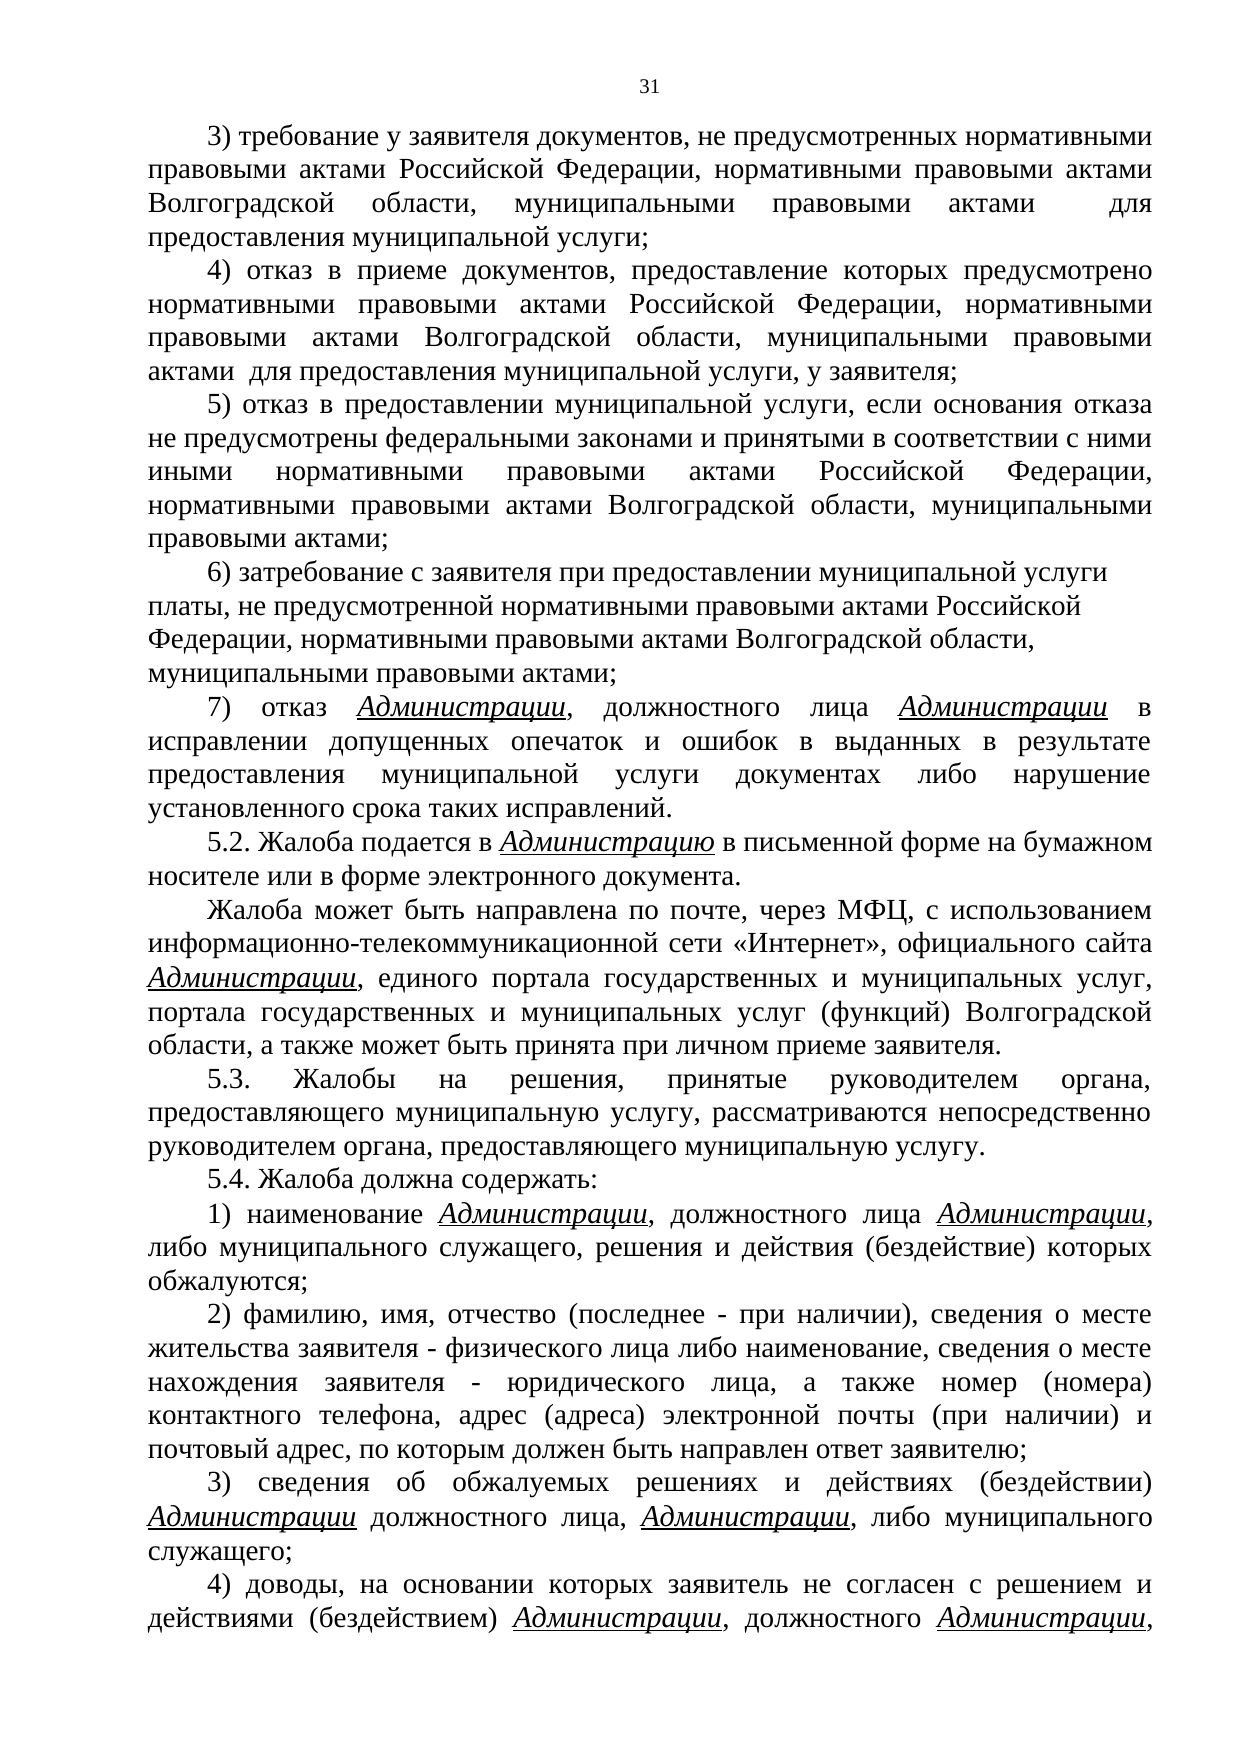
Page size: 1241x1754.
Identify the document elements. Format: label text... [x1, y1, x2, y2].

text 4) отказ в приеме документов, предоставление которых предусмотрено нормативными правовыми актами Российской Федерации, нормативными правовыми актами Волгоградской области, муниципальными правовыми актами для предоставления муниципальной услуги, у заявителя; [148, 252, 1153, 386]
text 5.2. Жалоба подается в Администрацию в письменной форме на бумажном носителе или в форме электронного документа. [148, 824, 1153, 892]
text 1) наименование Администрации, должностного лица Администрации, либо муниципального служащего, решения и действия (бездействие) которых обжалуются; [148, 1195, 1153, 1297]
text 5.4. Жалоба должна содержать: [148, 1161, 1153, 1195]
text 7) отказ Администрации, должностного лица Администрации в исправлении допущенных опечаток и ошибок в выданных в результате предоставления муниципальной услуги документах либо нарушение установленного срока таких исправлений. [148, 688, 1152, 824]
text 3) требование у заявителя документов, не предусмотренных нормативными правовыми актами Российской Федерации, нормативными правовыми актами Волгоградской области, муниципальными правовыми актами для предоставления муниципальной услуги; [148, 118, 1153, 252]
text 2) фамилию, имя, отчество (последнее - при наличии), сведения о месте жительства заявителя - физического лица либо наименование, сведения о месте нахождения заявителя - юридического лица, а также номер (номера) контактного телефона, адрес (адреса) электронной почты (при наличии) и почтовый адрес, по которым должен быть направлен ответ заявителю; [148, 1297, 1153, 1464]
text Жалоба может быть направлена по почте, через МФЦ, с использованием информационно-телекоммуникационной сети «Интернет», официального сайта Администрации, единого портала государственных и муниципальных услуг, портала государственных и муниципальных услуг (функций) Волгоградской области, а также может быть принята при личном приеме заявителя. [148, 892, 1153, 1061]
text 5) отказ в предоставлении муниципальной услуги, если основания отказа не предусмотрены федеральными законами и принятыми в соответствии с ними иными нормативными правовыми актами Российской Федерации, нормативными правовыми актами Волгоградской области, муниципальными правовыми актами; [148, 386, 1153, 554]
text 5.3. Жалобы на решения, принятые руководителем органа, предоставляющего муниципальную услугу, рассматриваются непосредственно руководителем органа, предоставляющего муниципальную услугу. [148, 1061, 1152, 1161]
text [148, 1566, 1153, 1634]
text 6) затребование с заявителя при предоставлении муниципальной услуги платы, не предусмотренной нормативными правовыми актами Российской Федерации, нормативными правовыми актами Волгоградской области, муниципальными правовыми актами; [148, 554, 1153, 688]
text 3) сведения об обжалуемых решениях и действиях (бездействии) Администрации должностного лица, Администрации, либо муниципального служащего; [148, 1464, 1153, 1566]
